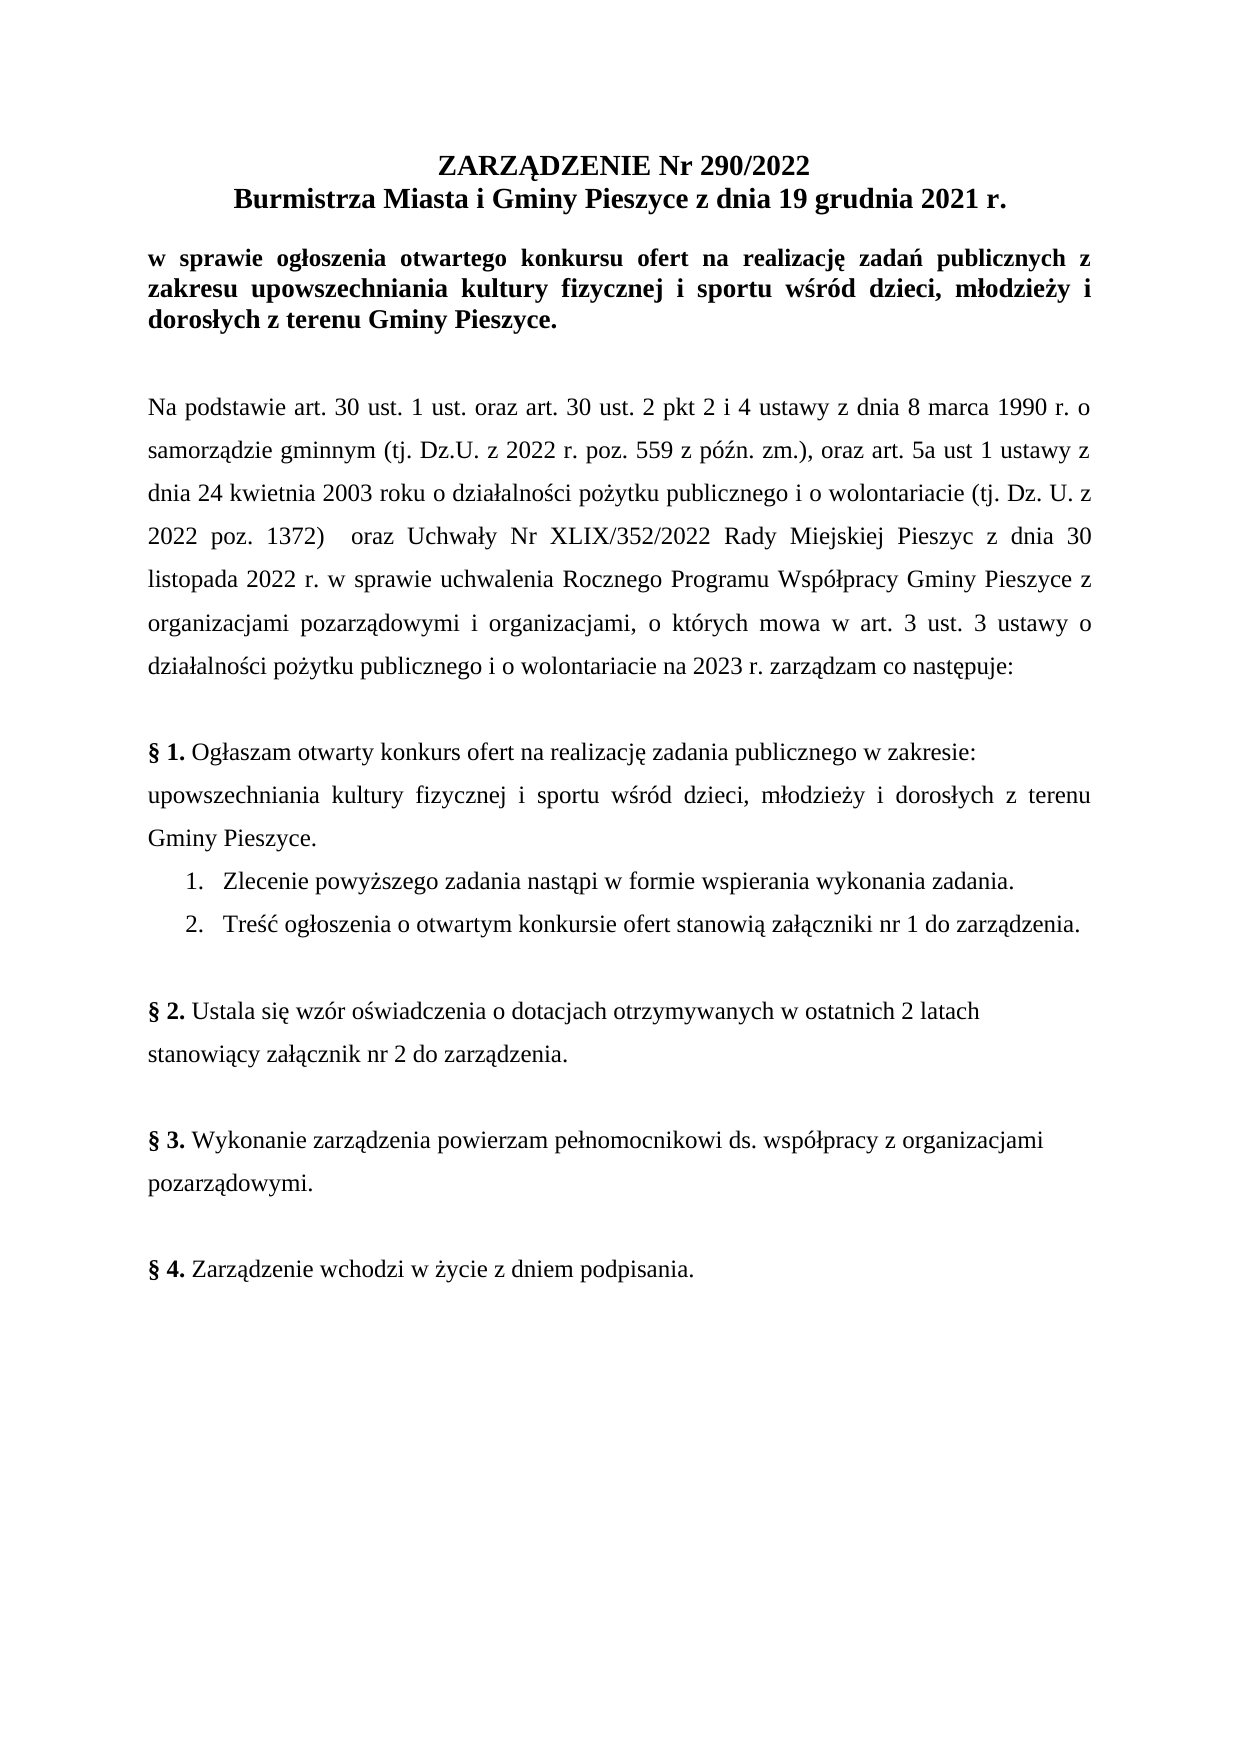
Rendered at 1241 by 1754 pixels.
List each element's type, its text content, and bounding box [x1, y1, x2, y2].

text ZARZĄDZENIE Nr 290/2022 [148, 148, 1093, 181]
text § 2. Ustala się wzór oświadczenia o dotacjach otrzymywanych w ostatnich 2 latach stanowiący załącznik nr 2 do zarządzenia. [148, 996, 1093, 1068]
text Burmistrza Miasta i Gminy Pieszyce z dnia 19 grudnia 2021 r. [148, 181, 1093, 215]
list Treść ogłoszenia o otwartym konkursie ofert stanowią załączniki nr 1 do zarządzenia. [185, 909, 1093, 938]
text § 4. Zarządzenie wchodzi w życie z dniem podpisania. [148, 1254, 1093, 1283]
list Zlecenie powyższego zadania nastąpi w formie wspierania wykonania zadania. [185, 866, 1093, 895]
text upowszechniania kultury fizycznej i sportu wśród dzieci, młodzieży i dorosłych z terenu Gminy Pieszyce. [148, 780, 1093, 852]
text § 3. Wykonanie zarządzenia powierzam pełnomocnikowi ds. współpracy z organizacjami pozarządowymi. [148, 1125, 1093, 1197]
text w sprawie ogłoszenia otwartego konkursu ofert na realizację zadań publicznych z zakresu upowszechniania kultury fizycznej i sportu wśród dzieci, młodzieży i dorosłych z terenu Gminy Pieszyce. [148, 243, 1093, 334]
text § 1. Ogłaszam otwarty konkurs ofert na realizację zadania publicznego w zakresie: [148, 737, 1093, 766]
text Na podstawie art. 30 ust. 1 ust. oraz art. 30 ust. 2 pkt 2 i 4 ustawy z dnia 8 marca 1990 r. o samorządzie gminnym (tj. Dz.U. z 2022 r. poz. 559 z późn. zm.), oraz art. 5a ust 1 ustawy z dnia 24 kwietnia 2003 roku o działalności pożytku publicznego i o wolontariacie (tj. Dz. U. z 2022 poz. 1372) oraz Uchwały Nr XLIX/352/2022 Rady Miejskiej Pieszyc z dnia 30 listopada 2022 r. w sprawie uchwalenia Rocznego Programu Współpracy Gminy Pieszyce z organizacjami pozarządowymi i organizacjami, o których mowa w art. 3 ust. 3 ustawy o działalności pożytku publicznego i o wolontariacie na 2023 r. zarządzam co następuje: [148, 392, 1093, 679]
